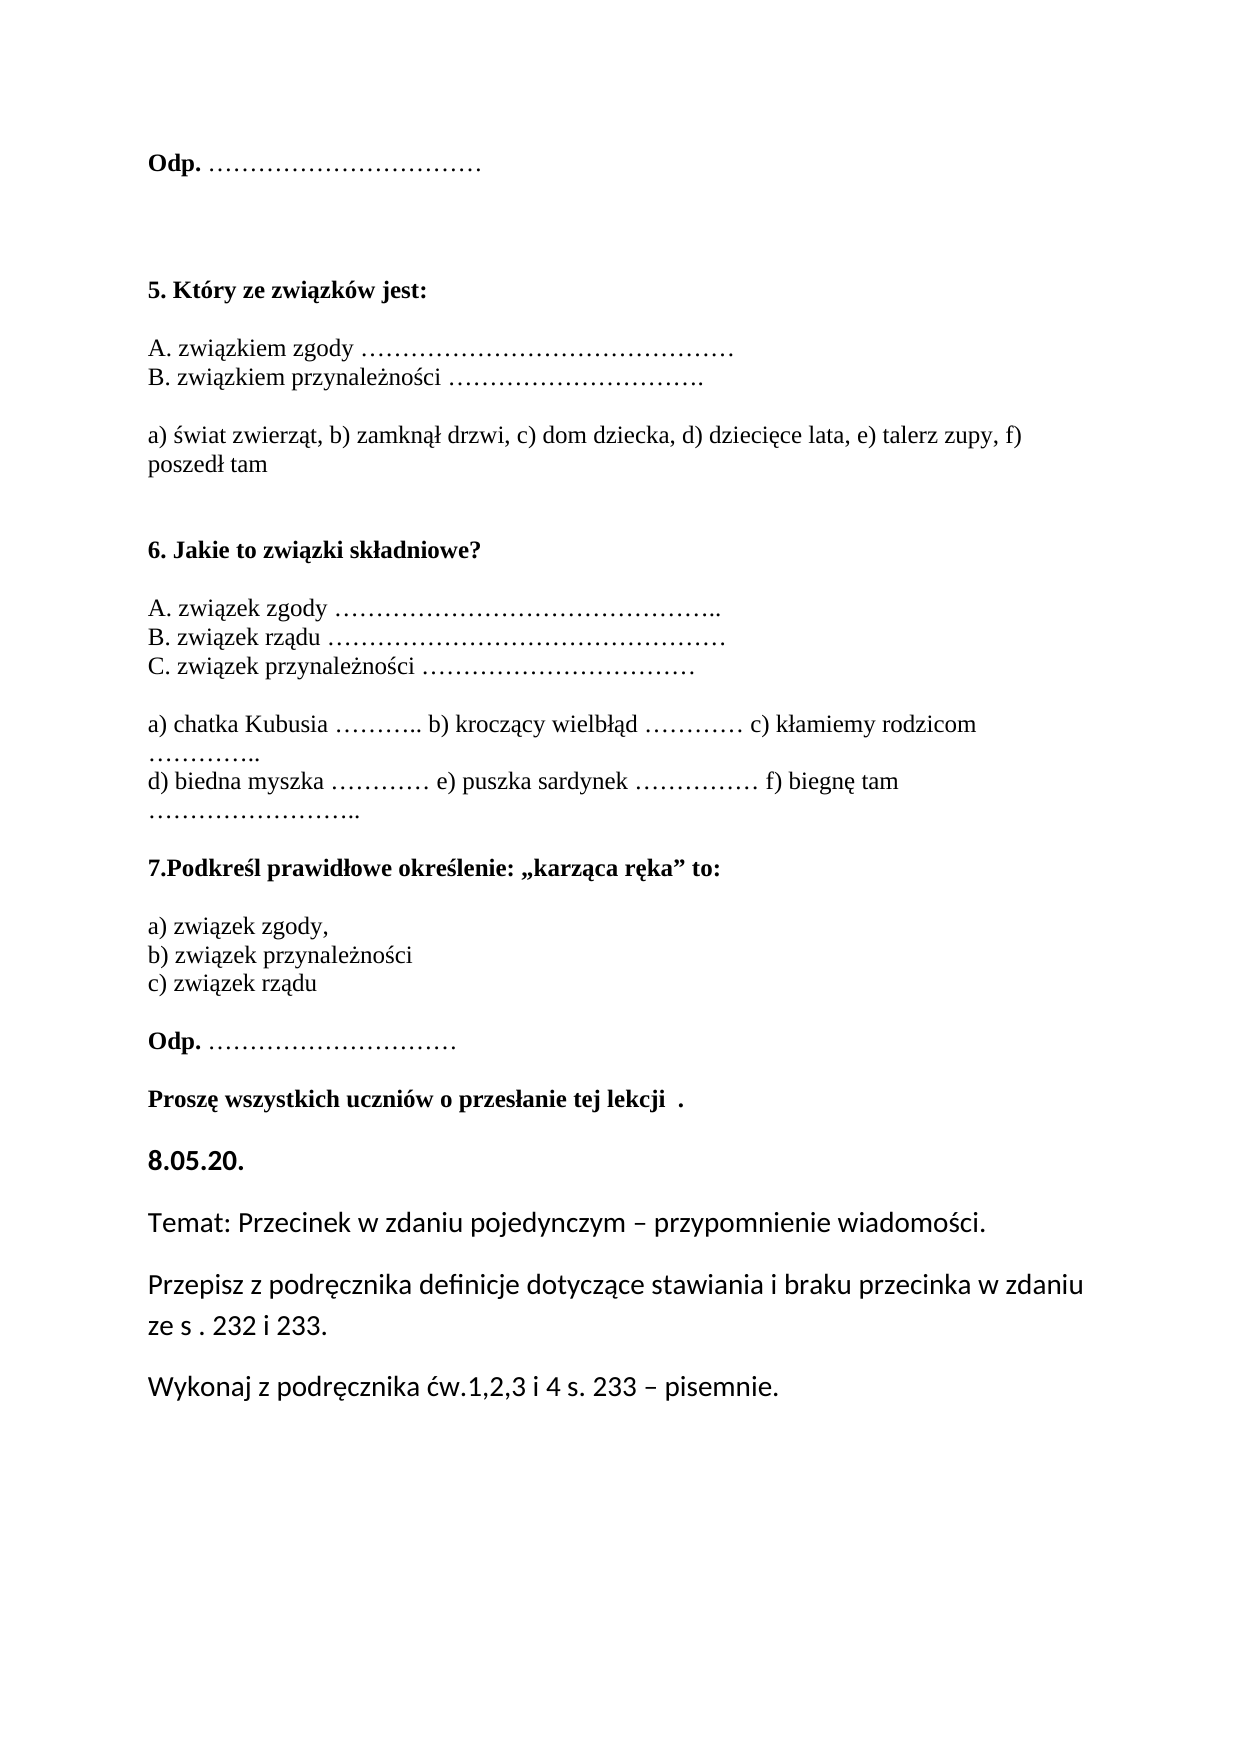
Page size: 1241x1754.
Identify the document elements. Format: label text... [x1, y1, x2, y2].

text A. związek zgody ……………………………………….. B. związek rządu ………………………………………… C. związek przynależności …………………………… [148, 593, 1093, 680]
text a) chatka Kubusia ……….. b) kroczący wielbłąd ………… c) kłamiemy rodzicom ………….. d) biedna myszka ………… e) puszka sardynek …………… f) biegnę tam …………………….. [148, 709, 1093, 824]
text a) świat zwierząt, b) zamknął drzwi, c) dom dziecka, d) dziecięce lata, e) talerz zupy, f) poszedł tam [148, 420, 1093, 478]
text Proszę wszystkich uczniów o przesłanie tej lekcji . [148, 1084, 1093, 1113]
text a) związek zgody, b) związek przynależności c) związek rządu [148, 911, 1093, 997]
text Wykonaj z podręcznika ćw.1,2,3 i 4 s. 233 – pisemnie. [148, 1368, 1093, 1404]
text Temat: Przecinek w zdaniu pojedynczym – przypomnienie wiadomości. [148, 1204, 1093, 1240]
text Przepisz z podręcznika definicje dotyczące stawiania i braku przecinka w zdaniu ze s . 232 i 233. [148, 1266, 1093, 1342]
text Odp. ………………………… [148, 1026, 1093, 1055]
text Odp. …………………………… [148, 148, 1093, 176]
text A. związkiem zgody ……………………………………… B. związkiem przynależności …………………………. [148, 333, 1093, 391]
text 8.05.20. [148, 1142, 1093, 1178]
text 5. Który ze związków jest: [148, 276, 1093, 304]
text 6. Jakie to związki składniowe? [148, 507, 1093, 564]
text 7.Podkreśl prawidłowe określenie: „karząca ręka” to: [148, 853, 1093, 882]
